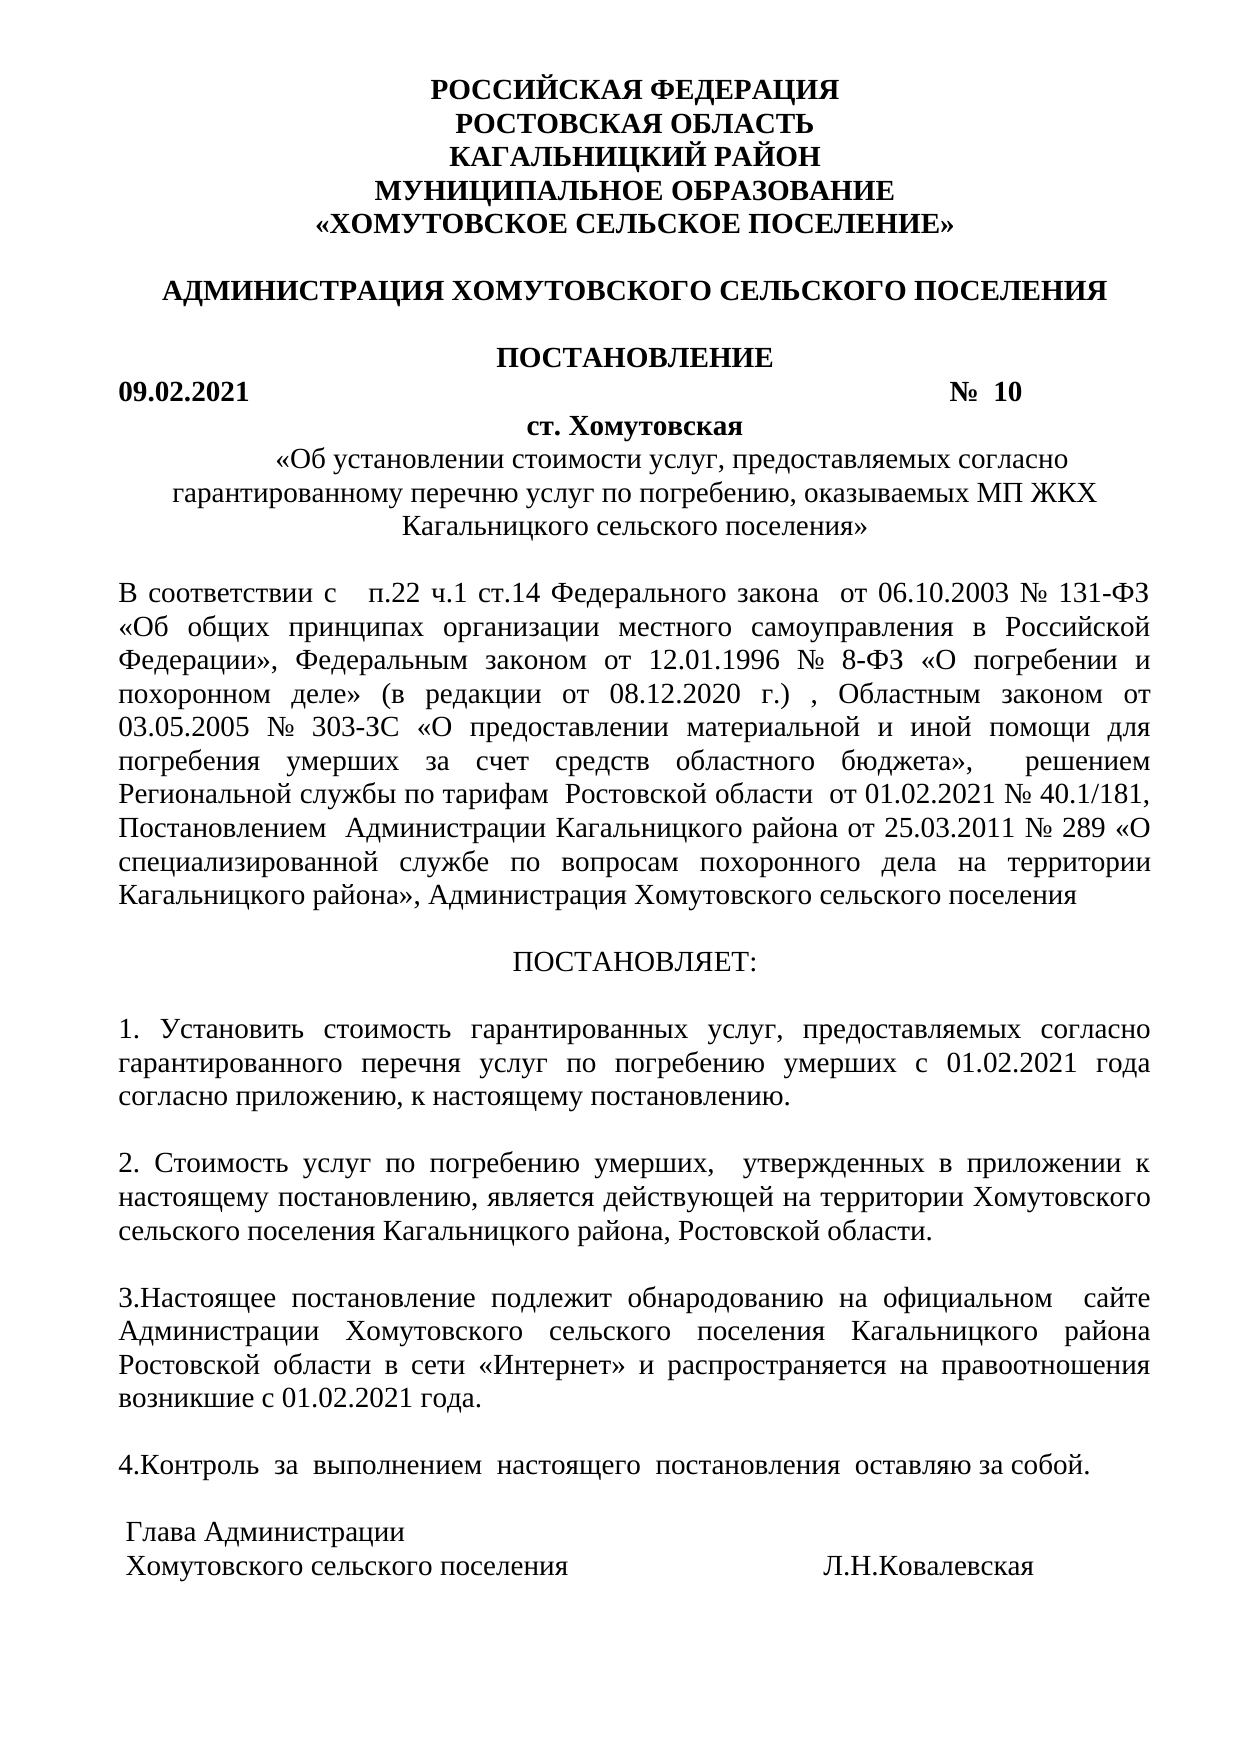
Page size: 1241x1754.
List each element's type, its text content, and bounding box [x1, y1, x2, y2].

text РОСТОВСКАЯ ОБЛАСТЬ [118, 106, 1152, 139]
text КАГАЛЬНИЦКИЙ РАЙОН [118, 139, 1152, 173]
text 1. Установить стоимость гарантированных услуг, предоставляемых согласно гарантированного перечня услуг по погребению умерших с 01.02.2021 года согласно приложению, к настоящему постановлению. [118, 1011, 1152, 1112]
text АДМИНИСТРАЦИЯ ХОМУТОВСКОГО СЕЛЬСКОГО ПОСЕЛЕНИЯ [118, 273, 1152, 307]
text ПОСТАНОВЛЯЕТ: [118, 944, 1152, 978]
text РОССИЙСКАЯ ФЕДЕРАЦИЯ [118, 72, 1152, 106]
text 4.Контроль за выполнением настоящего постановления оставляю за собой. [118, 1447, 1152, 1481]
text МУНИЦИПАЛЬНОЕ ОБРАЗОВАНИЕ [118, 173, 1152, 206]
text В соответствии с п.22 ч.1 ст.14 Федерального закона от 06.10.2003 № 131-ФЗ «Об общих принципах организации местного самоуправления в Российской Федерации», Федеральным законом от 12.01.1996 № 8-ФЗ «О погребении и похоронном деле» (в редакции от 08.12.2020 г.) , Областным законом от 03.05.2005 № 303-ЗС «О предоставлении материальной и иной помощи для погребения умерших за счет средств областного бюджета», решением Региональной службы по тарифам Ростовской области от 01.02.2021 № 40.1/181, Постановлением Администрации Кагальницкого района от 25.03.2011 № 289 «О специализированной службе по вопросам похоронного дела на территории Кагальницкого района», Администрация Хомутовского сельского поселения [118, 575, 1152, 911]
text 3.Настоящее постановление подлежит обнародованию на официальном сайте Администрации Хомутовского сельского поселения Кагальницкого района Ростовской области в сети «Интернет» и распространяется на правоотношения возникшие с 01.02.2021 года. [118, 1280, 1152, 1414]
text «Об установлении стоимости услуг, предоставляемых согласно гарантированному перечню услуг по погребению, оказываемых МП ЖКХ Кагальницкого сельского поселения» [118, 441, 1152, 542]
text ст. Хомутовская [118, 408, 1152, 441]
text Хомутовского сельского поселения Л.Н.Ковалевская [118, 1548, 1152, 1582]
text 09.02.2021 № 10 [118, 374, 1152, 408]
text «ХОМУТОВСКОЕ СЕЛЬСКОЕ ПОСЕЛЕНИЕ» [118, 206, 1152, 240]
text ПОСТАНОВЛЕНИЕ [118, 341, 1152, 374]
text Глава Администрации [118, 1514, 1152, 1548]
text 2. Стоимость услуг по погребению умерших, утвержденных в приложении к настоящему постановлению, является действующей на территории Хомутовского сельского поселения Кагальницкого района, Ростовской области. [118, 1146, 1152, 1246]
